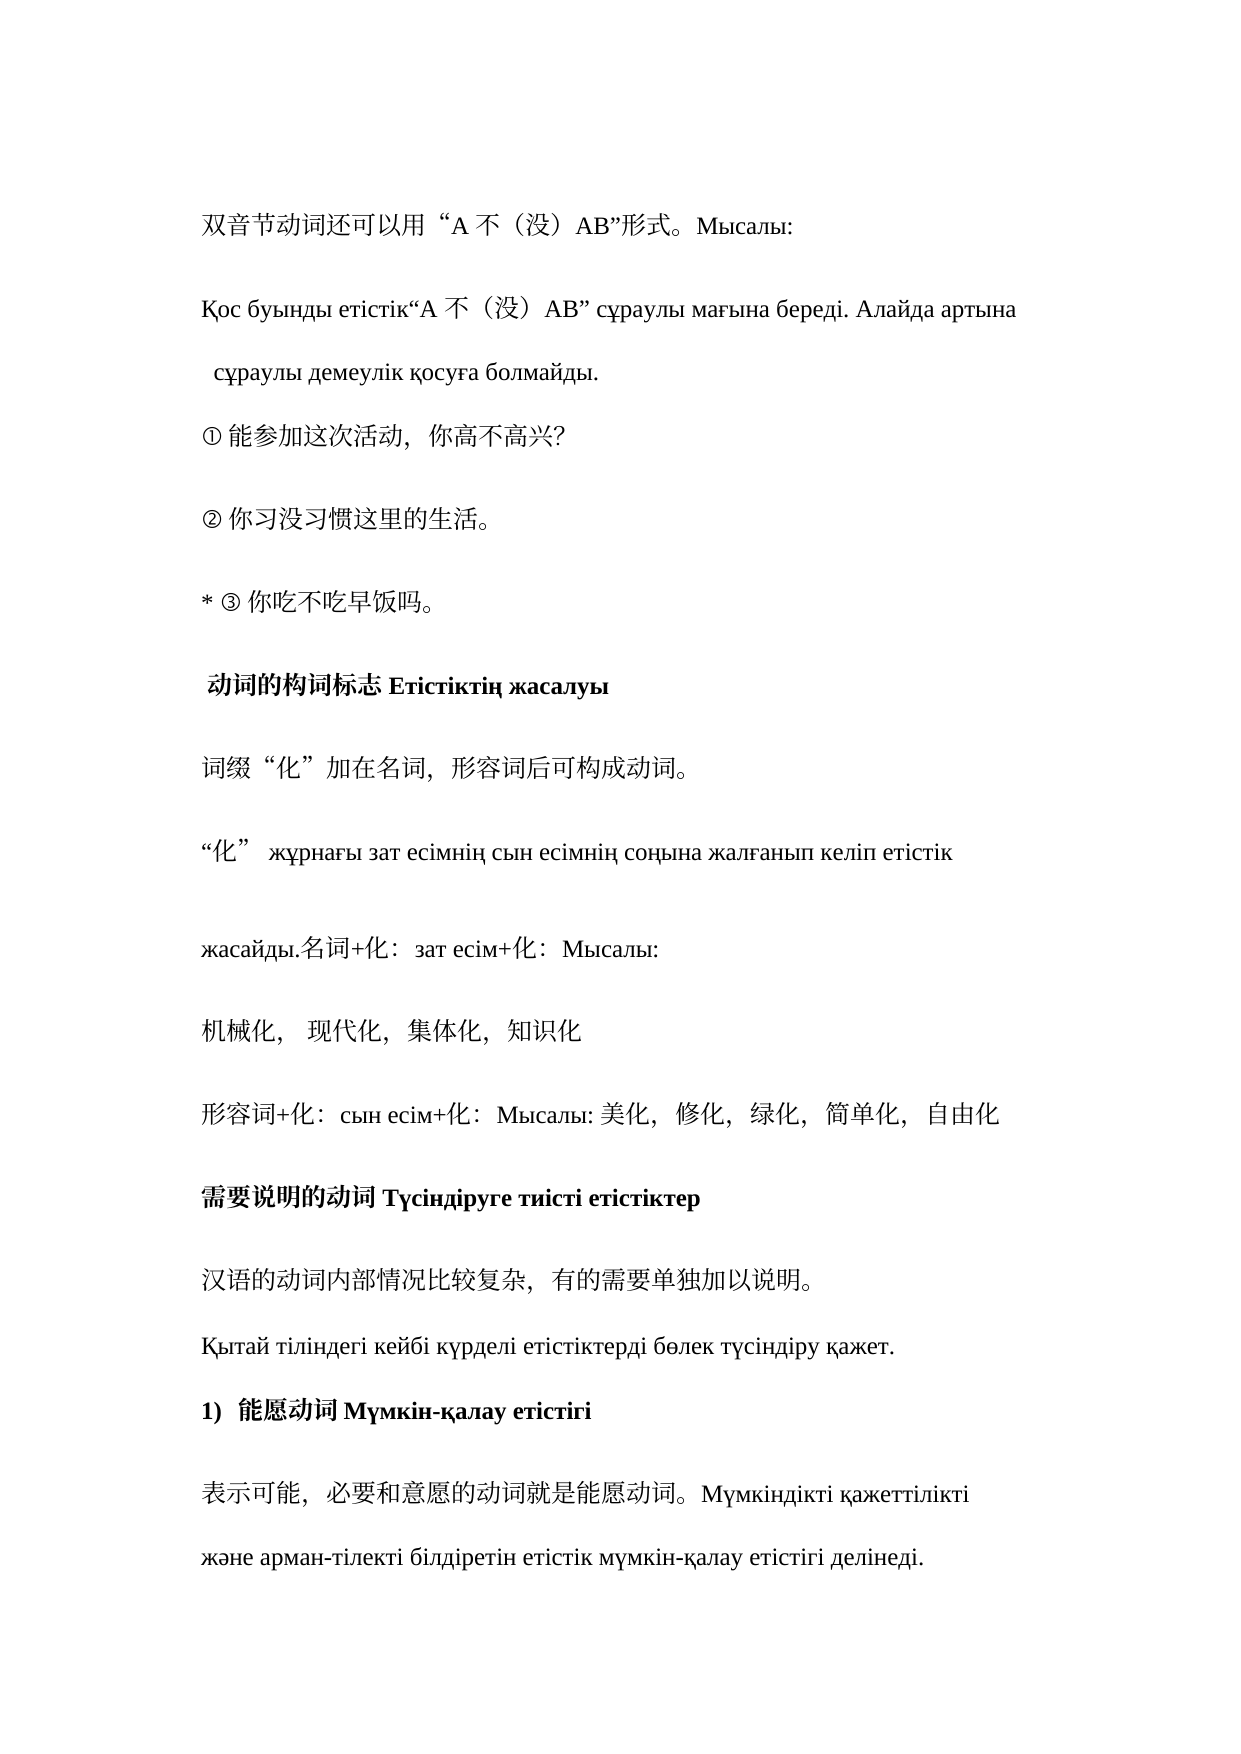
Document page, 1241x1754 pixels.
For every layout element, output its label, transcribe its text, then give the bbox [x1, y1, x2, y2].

text 双音节动词还可以用“A 不（没）AB”形式。Мысалы: [201, 191, 1028, 256]
text 机械化， 现代化，集体化，知识化 [201, 997, 1028, 1062]
text “化” жұрнағы зат есімнің сын есімнің соңына жалғанып келіп етістік жасайды.名词+化：зат есім+化：Мысалы: [201, 817, 1028, 979]
text 能参加这次活动，你高不高兴？ [201, 402, 1028, 467]
text * 你吃不吃早饭吗。 [201, 568, 1028, 633]
text 你习没习惯这里的生活。 [201, 485, 1028, 550]
list 能愿动词Мүмкін-қалау етістігі [201, 1376, 1028, 1441]
text 需要说明的动词 Түсіндіруге тиісті етістіктер [201, 1163, 1028, 1228]
text 动词的构词标志 Етістіктің жасалуы [201, 651, 1028, 716]
text 汉语的动词内部情况比较复杂，有的需要单独加以说明。 [201, 1246, 1028, 1311]
text 表示可能，必要和意愿的动词就是能愿动词。Мүмкіндікті қажеттілікті және арман-тілекті білдіретін етістік мүмкін-қалау етістігі делінеді. [201, 1459, 1028, 1573]
text 词缀“化”加在名词，形容词后可构成动词。 [201, 734, 1028, 799]
text Қытай тіліндегі кейбі күрделі етістіктерді бөлек түсіндіру қажет. [201, 1329, 1028, 1362]
text Қос буынды етістік“A 不（没）AB” сұраулы мағына береді. Алайда артына сұраулы демеулік қосуға болмайды. [201, 274, 1028, 388]
text 形容词+化：сын есім+化：Мысалы: 美化，修化，绿化，简单化，自由化 [201, 1080, 1028, 1145]
